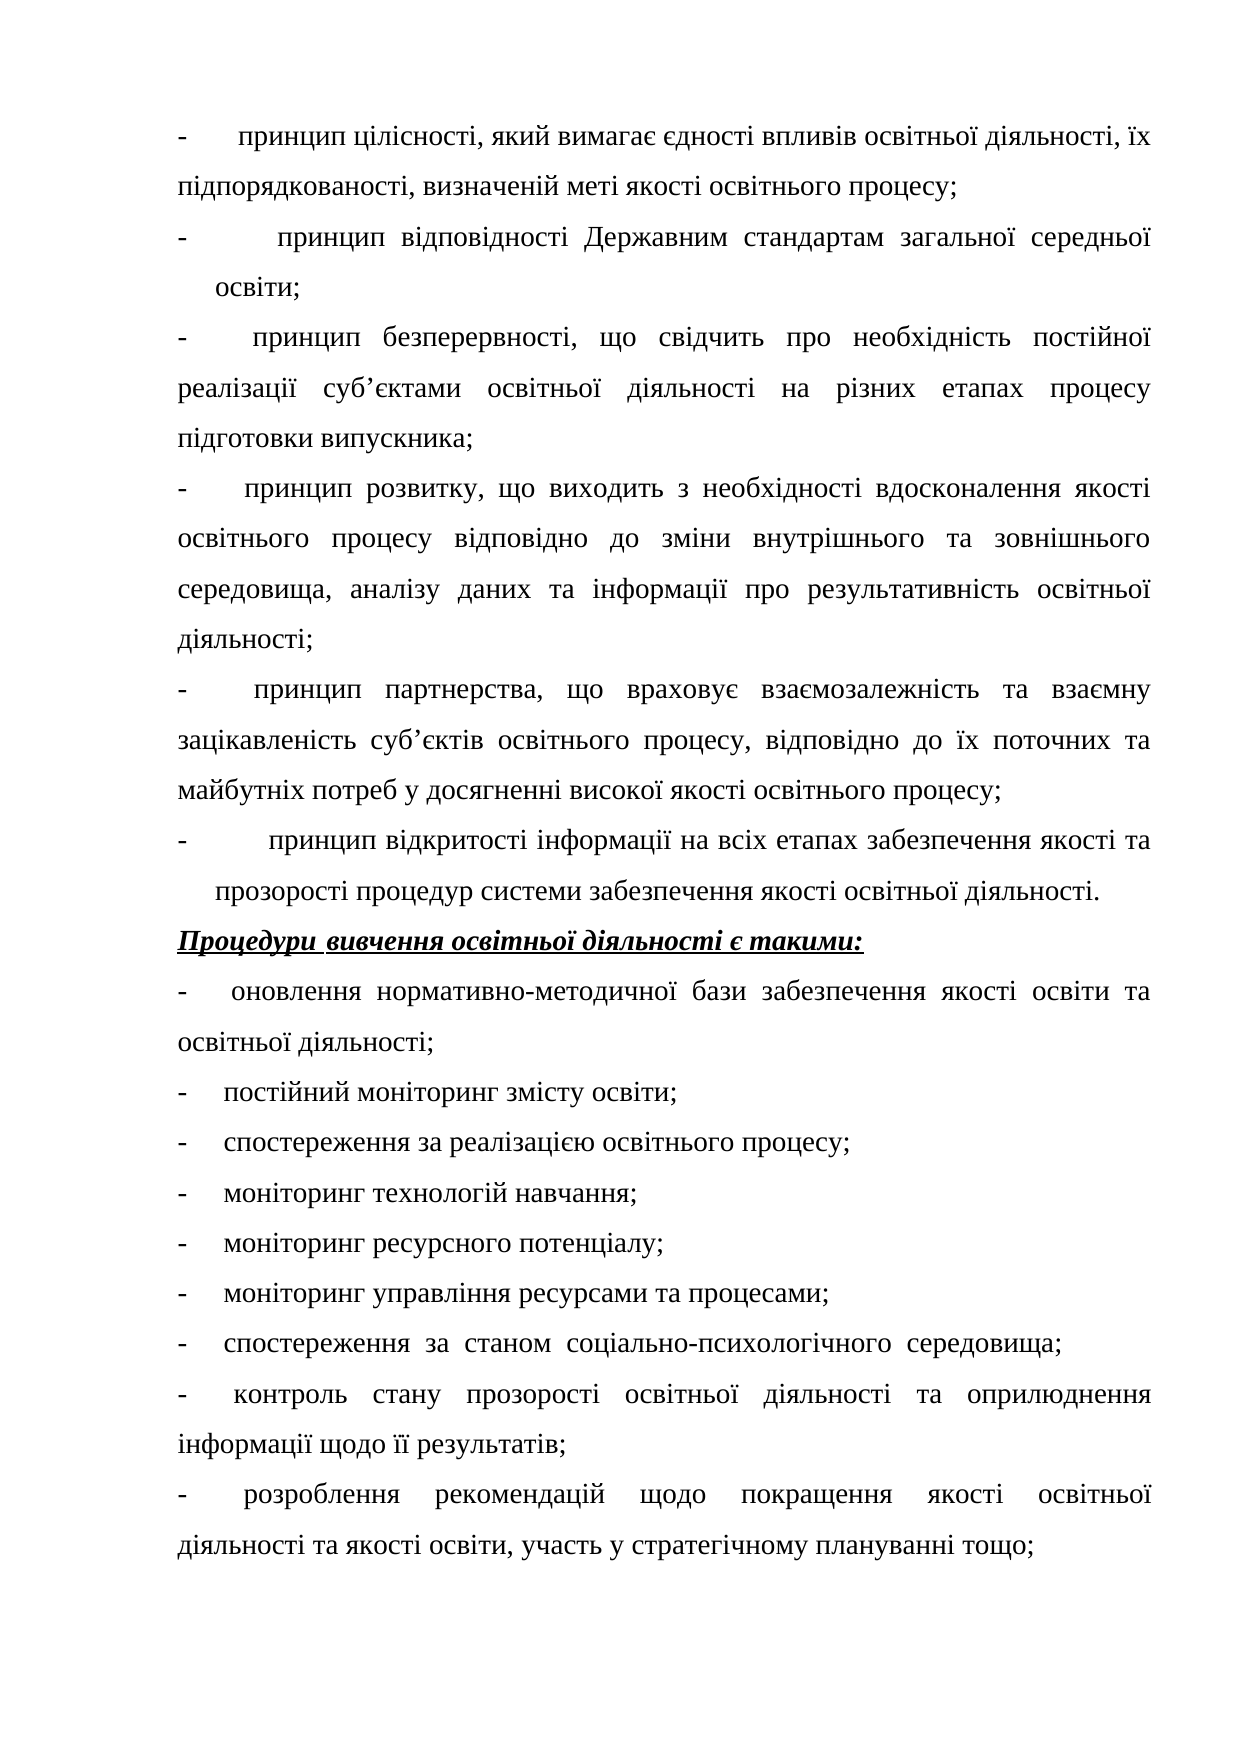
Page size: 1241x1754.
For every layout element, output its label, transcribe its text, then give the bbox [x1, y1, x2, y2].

text - спостереження за станом соціально-психологічного середовища; [177, 1326, 1152, 1359]
text - спостереження за реалізацією освітнього процесу; [177, 1124, 1152, 1158]
text - оновлення нормативно-методичної бази забезпечення якості освіти та освітньої діяльності; [177, 973, 1152, 1057]
text - моніторинг управління ресурсами та процесами; [177, 1275, 1152, 1309]
text Процедури вивчення освітньої діяльності є такими: [177, 923, 1152, 957]
text - контроль стану прозорості освітньої діяльності та оприлюднення інформації щодо її результатів; [177, 1376, 1152, 1460]
text - моніторинг технологій навчання; [177, 1175, 1152, 1208]
text - розроблення рекомендацій щодо покращення якості освітньої діяльності та якості освіти, участь у стратегічному плануванні тощо; [177, 1477, 1152, 1560]
list принцип відкритості інформації на всіх етапах забезпечення якості та прозорості процедур системи забезпечення якості освітньої діяльності. [177, 822, 1152, 906]
text - принцип розвитку, що виходить з необхідності вдосконалення якості освітнього процесу відповідно до зміни внутрішнього та зовнішнього середовища, аналізу даних та інформації про результативність освітньої діяльності; [177, 470, 1152, 655]
list принцип відповідності Державним стандартам загальної середньої освіти; [177, 219, 1152, 303]
text - моніторинг ресурсного потенціалу; [177, 1225, 1152, 1258]
text - принцип партнерства, що враховує взаємозалежність та взаємну зацікавленість суб’єктів освітнього процесу, відповідно до їх поточних та майбутніх потреб у досягненні високої якості освітнього процесу; [177, 672, 1152, 806]
text - принцип цілісності, який вимагає єдності впливів освітньої діяльності, їх підпорядкованості, визначеній меті якості освітнього процесу; [177, 118, 1152, 202]
text - постійний моніторинг змісту освіти; [177, 1074, 1152, 1108]
text - принцип безперервності, що свідчить про необхідність постійної реалізації суб’єктами освітньої діяльності на різних етапах процесу підготовки випускника; [177, 319, 1152, 453]
